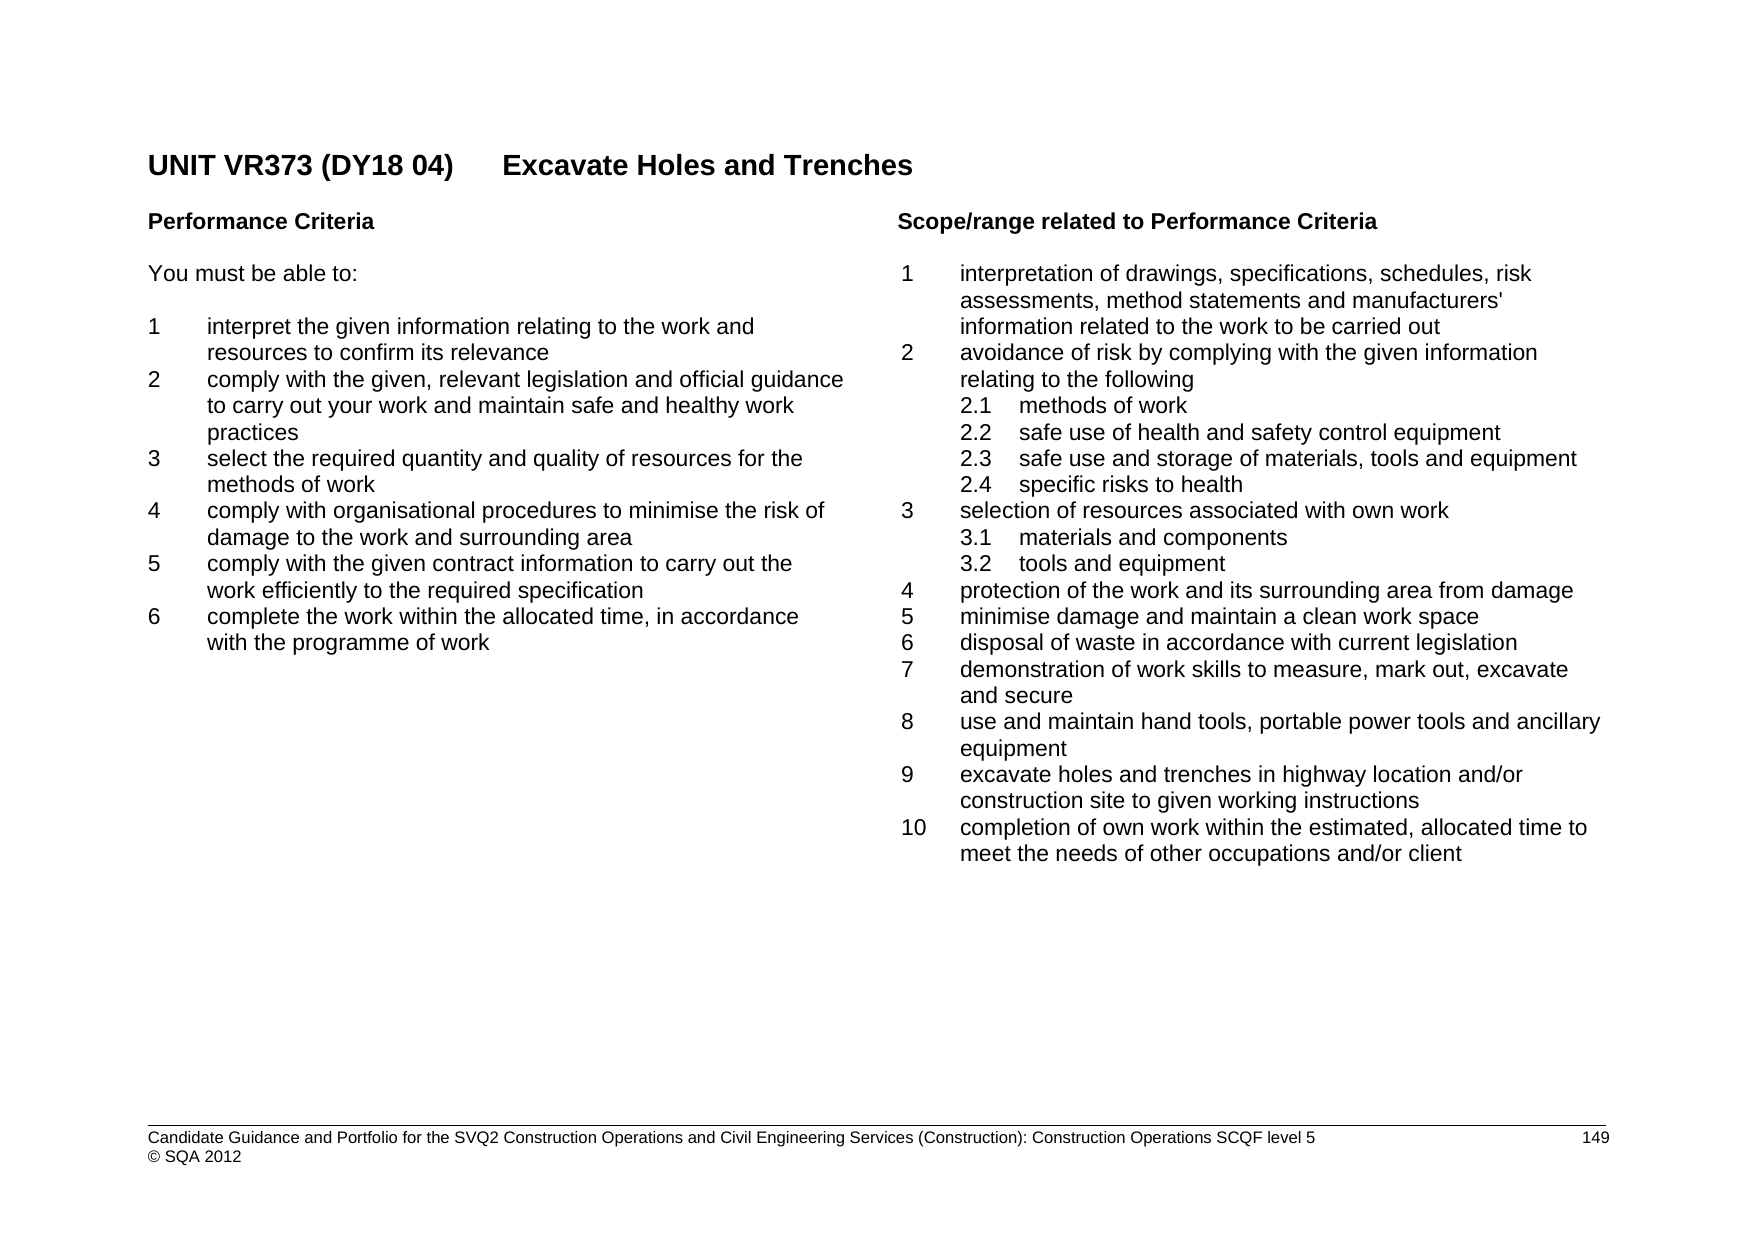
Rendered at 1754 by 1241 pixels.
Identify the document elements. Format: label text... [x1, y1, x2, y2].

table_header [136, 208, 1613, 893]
text UNIT VR373 (DY18 04) Excavate Holes and Trenches [148, 148, 1606, 181]
